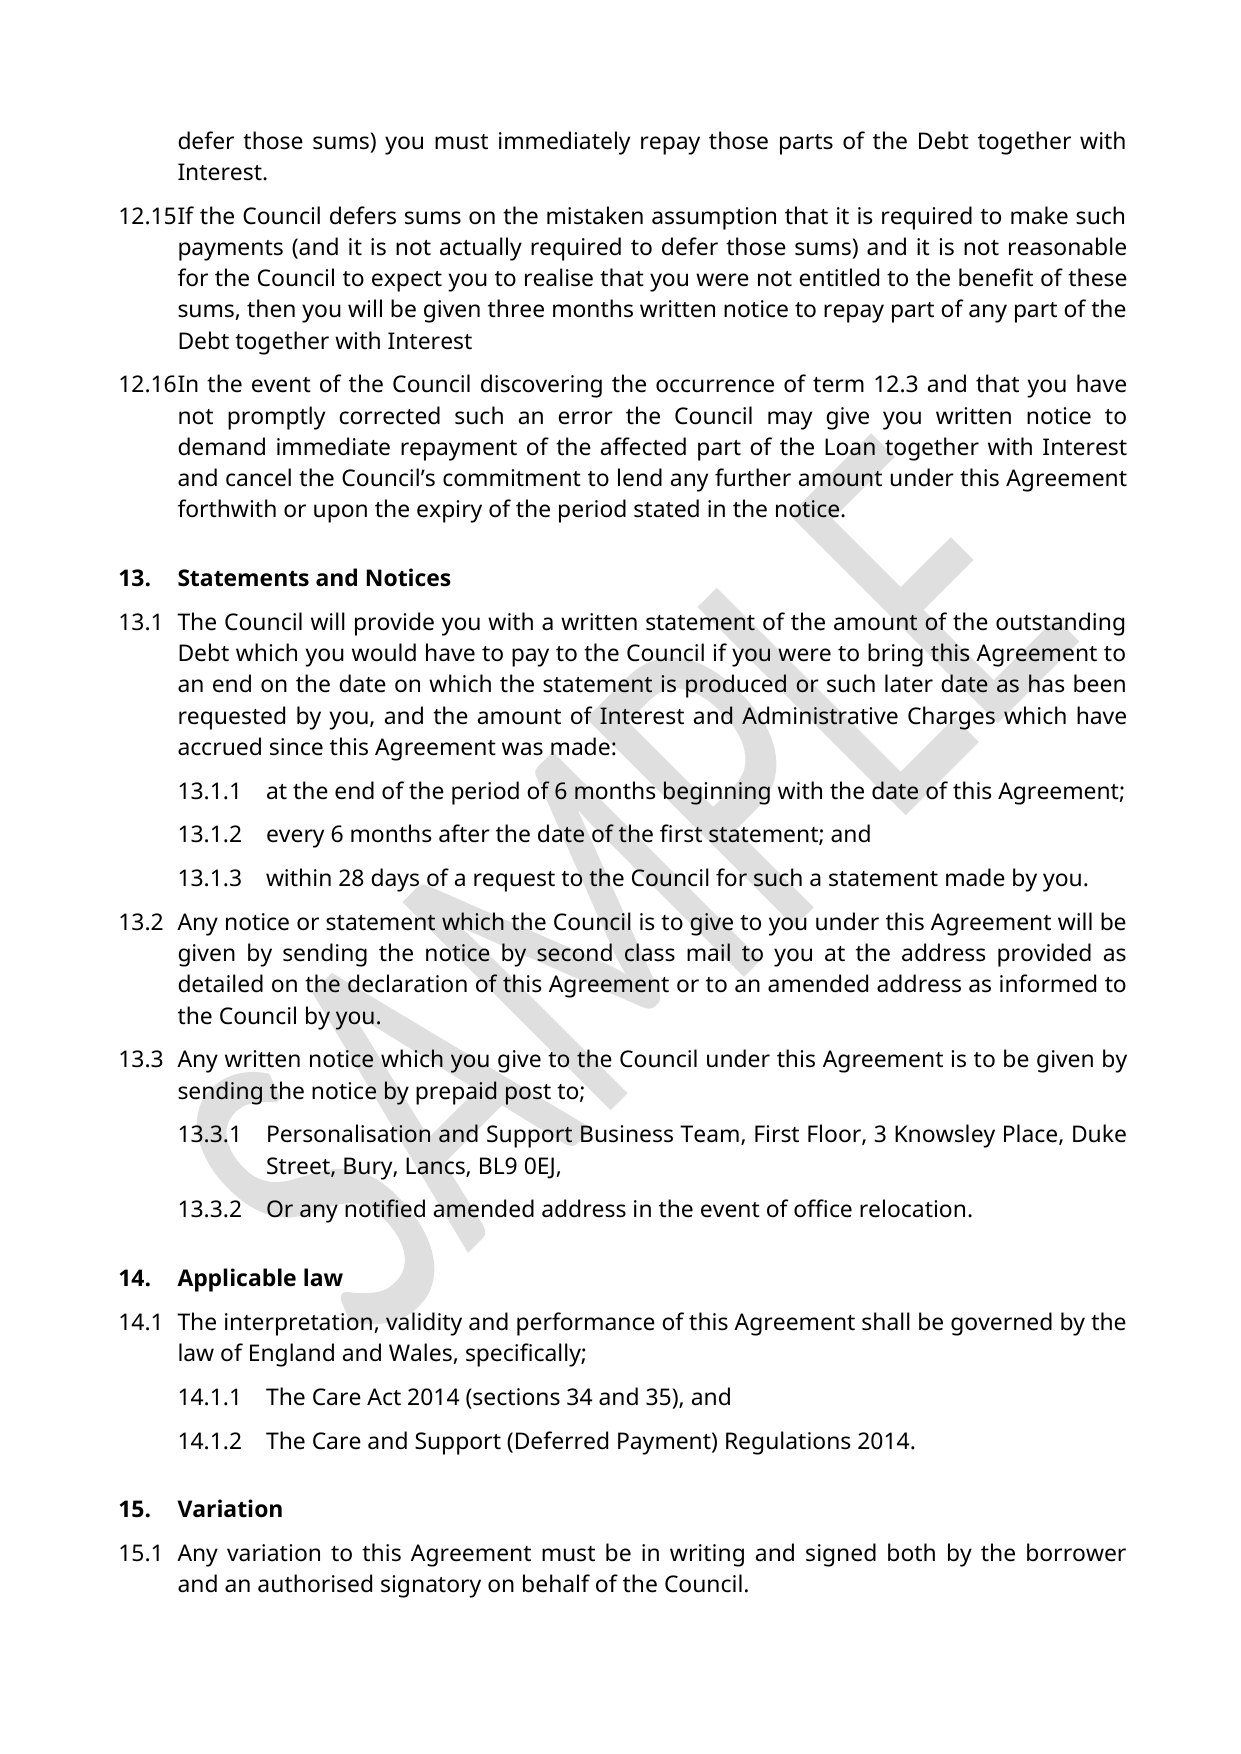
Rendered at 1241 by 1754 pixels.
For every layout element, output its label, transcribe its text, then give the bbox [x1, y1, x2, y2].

list The interpretation, validity and performance of this Agreement shall be governed by the law of England and Wales, specifically; [118, 1306, 1128, 1368]
list Or any notified amended address in the event of office relocation. [177, 1193, 1128, 1225]
list within 28 days of a request to the Council for such a statement made by you. [177, 862, 1128, 893]
title Statements and Notices [118, 562, 1128, 593]
list every 6 months after the date of the first statement; and [177, 818, 1128, 850]
list Any variation to this Agreement must be in writing and signed both by the borrower and an authorised signatory on behalf of the Council. [118, 1537, 1128, 1600]
list The Care and Support (Deferred Payment) Regulations 2014. [177, 1425, 1128, 1456]
list Any written notice which you give to the Council under this Agreement is to be given by sending the notice by prepaid post to; [118, 1043, 1128, 1106]
list If the Council defers sums on the mistaken assumption that it is required to make such payments (and it is not actually required to defer those sums) and it is not reasonable for the Council to expect you to realise that you were not entitled to the benefit of these sums, then you will be given three months written notice to repay part of any part of the Debt together with Interest [118, 200, 1128, 356]
list Personalisation and Support Business Team, First Floor, 3 Knowsley Place, Duke Street, Bury, Lancs, BL9 0EJ, [177, 1118, 1128, 1181]
list The Care Act 2014 (sections 34 and 35), and [177, 1381, 1128, 1412]
list The Council will provide you with a written statement of the amount of the outstanding Debt which you would have to pay to the Council if you were to bring this Agreement to an end on the date on which the statement is produced or such later date as has been requested by you, and the amount of Interest and Administrative Charges which have accrued since this Agreement was made: [118, 606, 1128, 762]
list In the event of the Council discovering the occurrence of term 12.3 and that you have not promptly corrected such an error the Council may give you written notice to demand immediate repayment of the affected part of the Loan together with Interest and cancel the Council’s commitment to lend any further amount under this Agreement forthwith or upon the expiry of the period stated in the notice. [118, 368, 1128, 525]
title Applicable law [118, 1262, 1128, 1293]
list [118, 125, 1128, 187]
list Any notice or statement which the Council is to give to you under this Agreement will be given by sending the notice by second class mail to you at the address provided as detailed on the declaration of this Agreement or to an amended address as informed to the Council by you. [118, 906, 1128, 1031]
title Variation [118, 1493, 1128, 1525]
list at the end of the period of 6 months beginning with the date of this Agreement; [177, 775, 1128, 806]
